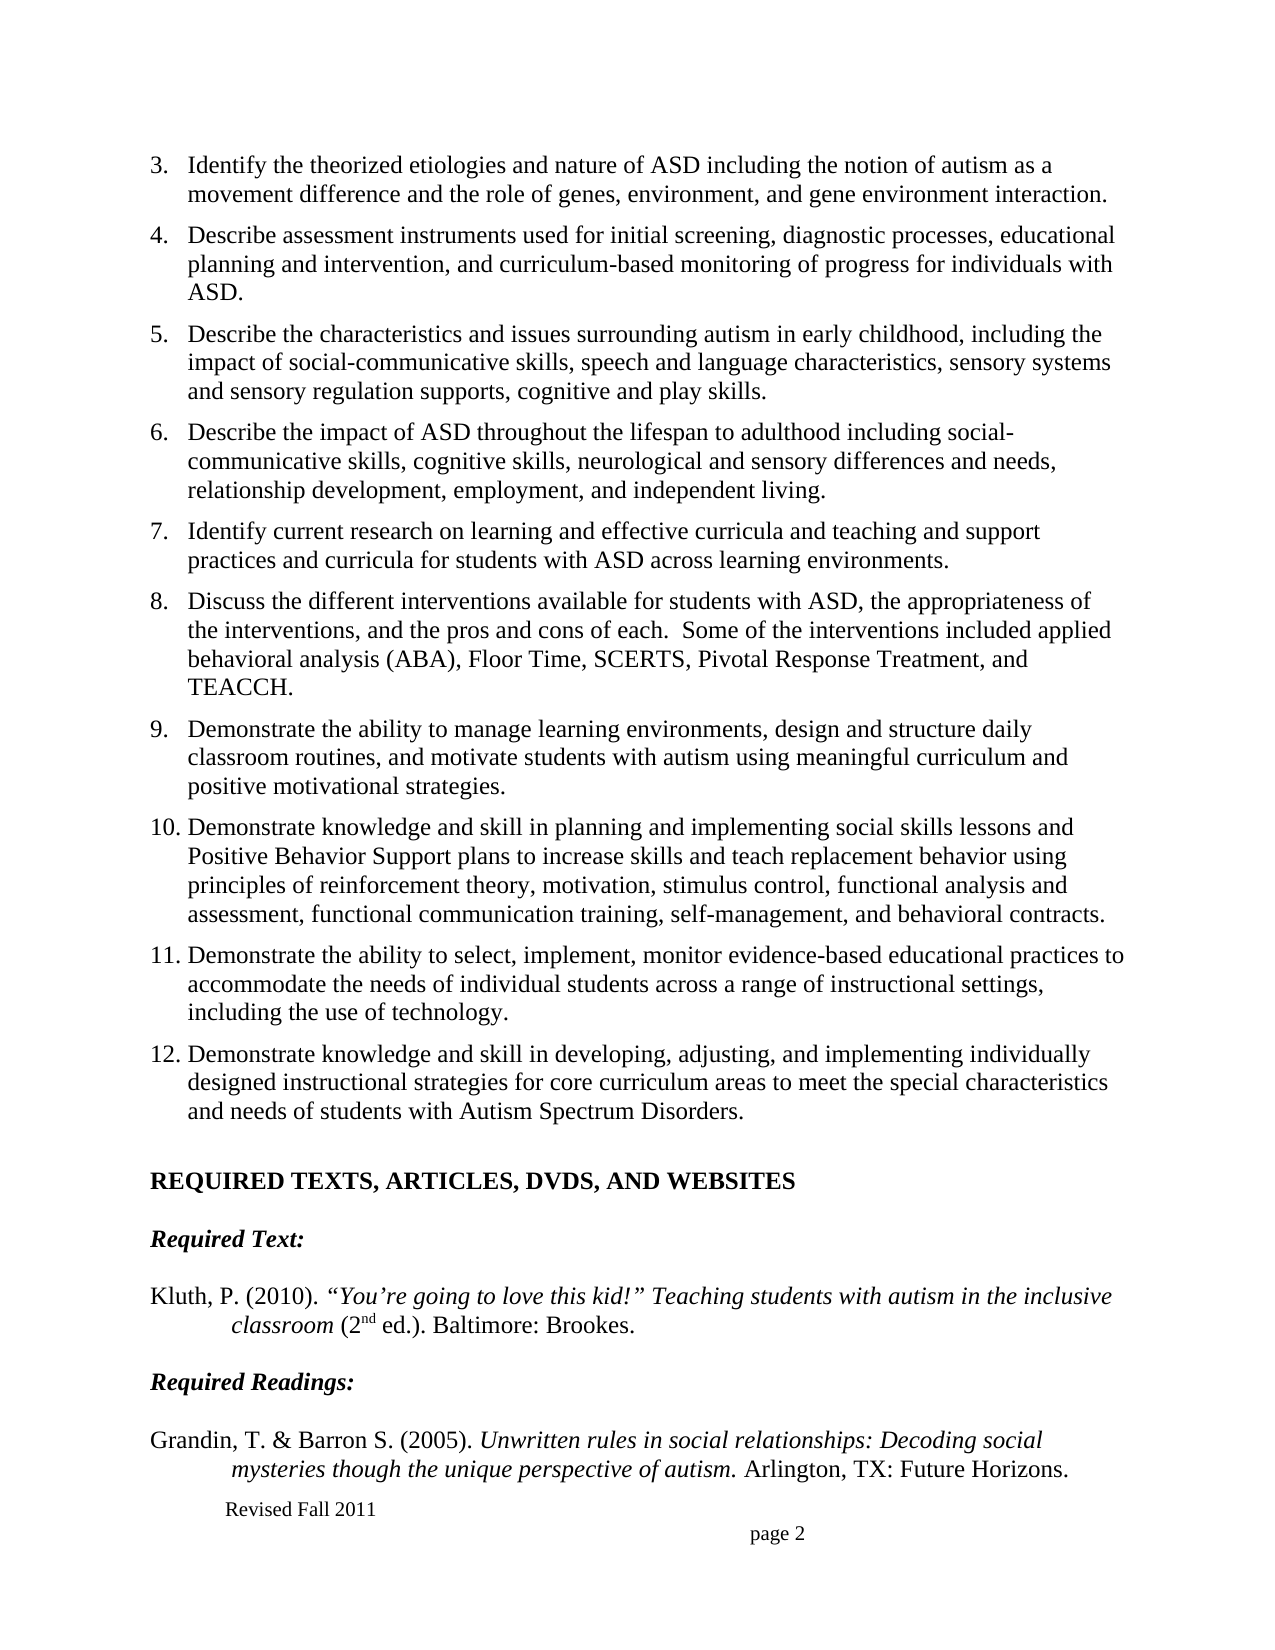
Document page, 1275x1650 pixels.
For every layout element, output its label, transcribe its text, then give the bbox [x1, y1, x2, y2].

list Demonstrate the ability to select, implement, monitor evidence-based educational practices to accommodate the needs of individual students across a range of instructional settings, including the use of technology. [150, 940, 1125, 1026]
list Discuss the different interventions available for students with ASD, the appropriateness of the interventions, and the pros and cons of each. Some of the interventions included applied behavioral analysis (ABA), Floor Time, SCERTS, Pivotal Response Treatment, and TEACCH. [150, 586, 1125, 701]
list Describe assessment instruments used for initial screening, diagnostic processes, educational planning and intervention, and curriculum-based monitoring of progress for individuals with ASD. [150, 220, 1125, 306]
list Describe the impact of ASD throughout the lifespan to adulthood including social-communicative skills, cognitive skills, neurological and sensory differences and needs, relationship development, employment, and independent living. [150, 417, 1125, 504]
text Required Text: [150, 1224, 1124, 1252]
list Demonstrate knowledge and skill in developing, adjusting, and implementing individually designed instructional strategies for core curriculum areas to meet the special characteristics and needs of students with Autism Spectrum Disorders. [150, 1039, 1125, 1125]
list Demonstrate knowledge and skill in planning and implementing social skills lessons and Positive Behavior Support plans to increase skills and teach replacement behavior using principles of reinforcement theory, motivation, stimulus control, functional analysis and assessment, functional communication training, self-management, and behavioral contracts. [150, 812, 1125, 927]
list Identify the theorized etiologies and nature of ASD including the notion of autism as a movement difference and the role of genes, environment, and gene environment interaction. [150, 150, 1125, 207]
subtitle REQUIRED TEXTS, ARTICLES, DVDS, AND WEBSITES [150, 1166, 1153, 1195]
list Describe the characteristics and issues surrounding autism in early childhood, including the impact of social-communicative skills, speech and language characteristics, sensory systems and sensory regulation supports, cognitive and play skills. [150, 319, 1125, 405]
text classroom (2nd ed.). Baltimore: Brookes. [150, 1310, 1124, 1339]
text Grandin, T. & Barron S. (2005). Unwritten rules in social relationships: Decoding social [150, 1425, 1124, 1454]
text mysteries though the unique perspective of autism. Arlington, TX: Future Horizons. [150, 1454, 1124, 1482]
text Kluth, P. (2010). “You’re going to love this kid!” Teaching students with autism in the inclusive [150, 1281, 1124, 1310]
list Demonstrate the ability to manage learning environments, design and structure daily classroom routines, and motivate students with autism using meaningful curriculum and positive motivational strategies. [150, 714, 1125, 800]
text Required Readings: [150, 1367, 1124, 1396]
list Identify current research on learning and effective curricula and teaching and support practices and curricula for students with ASD across learning environments. [150, 516, 1125, 574]
